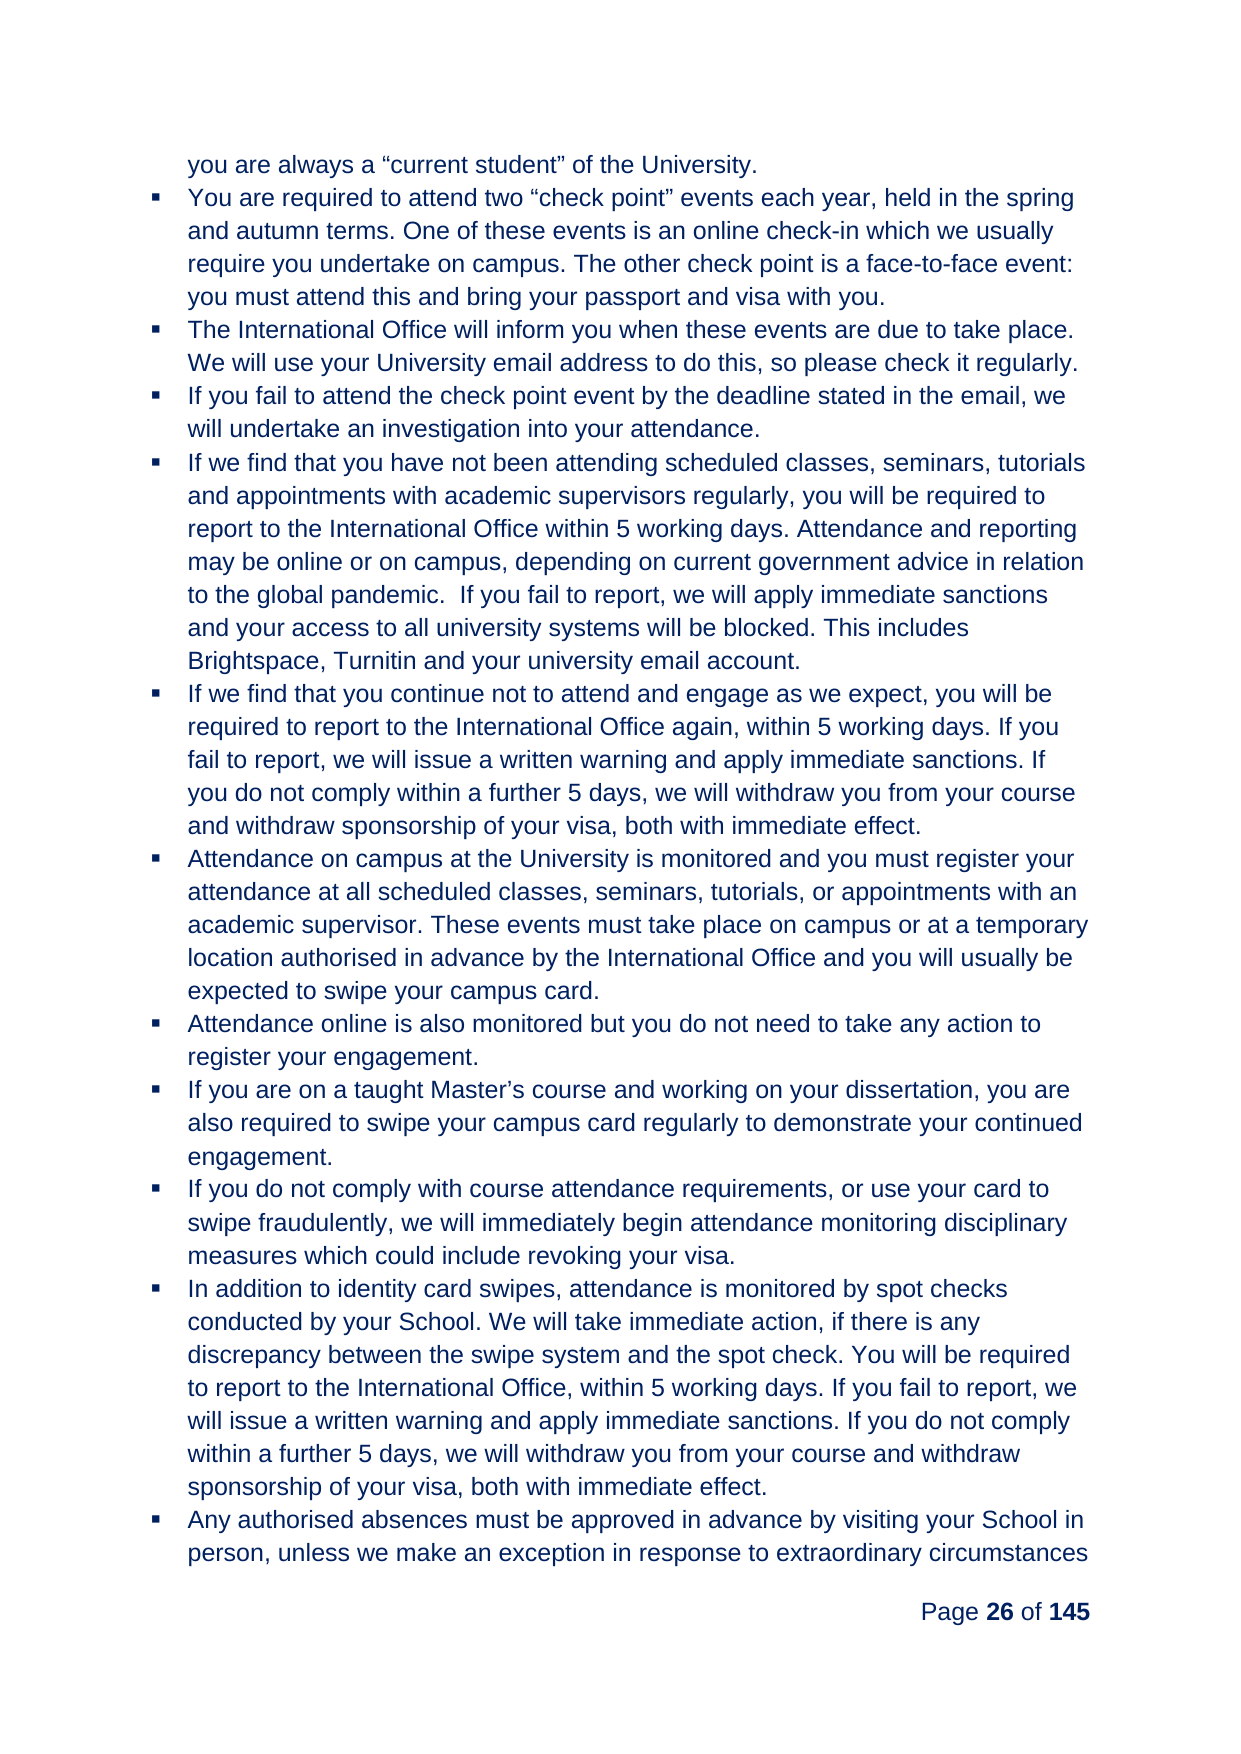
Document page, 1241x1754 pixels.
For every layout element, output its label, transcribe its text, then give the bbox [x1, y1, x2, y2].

list In addition to identity card swipes, attendance is monitored by spot checks conducted by your School. We will take immediate action, if there is any discrepancy between the swipe system and the spot check. You will be required to report to the International Office, within 5 working days. If you fail to report, we will issue a written warning and apply immediate sanctions. If you do not comply within a further 5 days, we will withdraw you from your course and withdraw sponsorship of your visa, both with immediate effect. [150, 1274, 1090, 1501]
list Attendance online is also monitored but you do not need to take any action to register your engagement. [150, 1009, 1090, 1071]
list The International Office will inform you when these events are due to take place. We will use your University email address to do this, so please check it regularly. [150, 315, 1090, 377]
list Attendance on campus at the University is monitored and you must register your attendance at all scheduled classes, seminars, tutorials, or appointments with an academic supervisor. These events must take place on campus or at a temporary location authorised in advance by the International Office and you will usually be expected to swipe your campus card. [150, 844, 1090, 1005]
list If we find that you continue not to attend and engage as we expect, you will be required to report to the International Office again, within 5 working days. If you fail to report, we will issue a written warning and apply immediate sanctions. If you do not comply within a further 5 days, we will withdraw you from your course and withdraw sponsorship of your visa, both with immediate effect. [150, 679, 1090, 840]
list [150, 150, 1090, 179]
list If you fail to attend the check point event by the deadline stated in the email, we will undertake an investigation into your attendance. [150, 381, 1090, 443]
list If you do not comply with course attendance requirements, or use your card to swipe fraudulently, we will immediately begin attendance monitoring disciplinary measures which could include revoking your visa. [150, 1174, 1090, 1269]
list If we find that you have not been attending scheduled classes, seminars, tutorials and appointments with academic supervisors regularly, you will be required to report to the International Office within 5 working days. Attendance and reporting may be online or on campus, depending on current government advice in relation to the global pandemic. If you fail to report, we will apply immediate sanctions and your access to all university systems will be blocked. This includes Brightspace, Turnitin and your university email account. [150, 447, 1090, 674]
list If you are on a taught Master’s course and working on your dissertation, you are also required to swipe your campus card regularly to demonstrate your continued engagement. [150, 1075, 1090, 1170]
list You are required to attend two “check point” events each year, held in the spring and autumn terms. One of these events is an online check-in which we usually require you undertake on campus. The other check point is a face-to-face event: you must attend this and bring your passport and visa with you. [150, 183, 1090, 311]
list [150, 1505, 1090, 1567]
